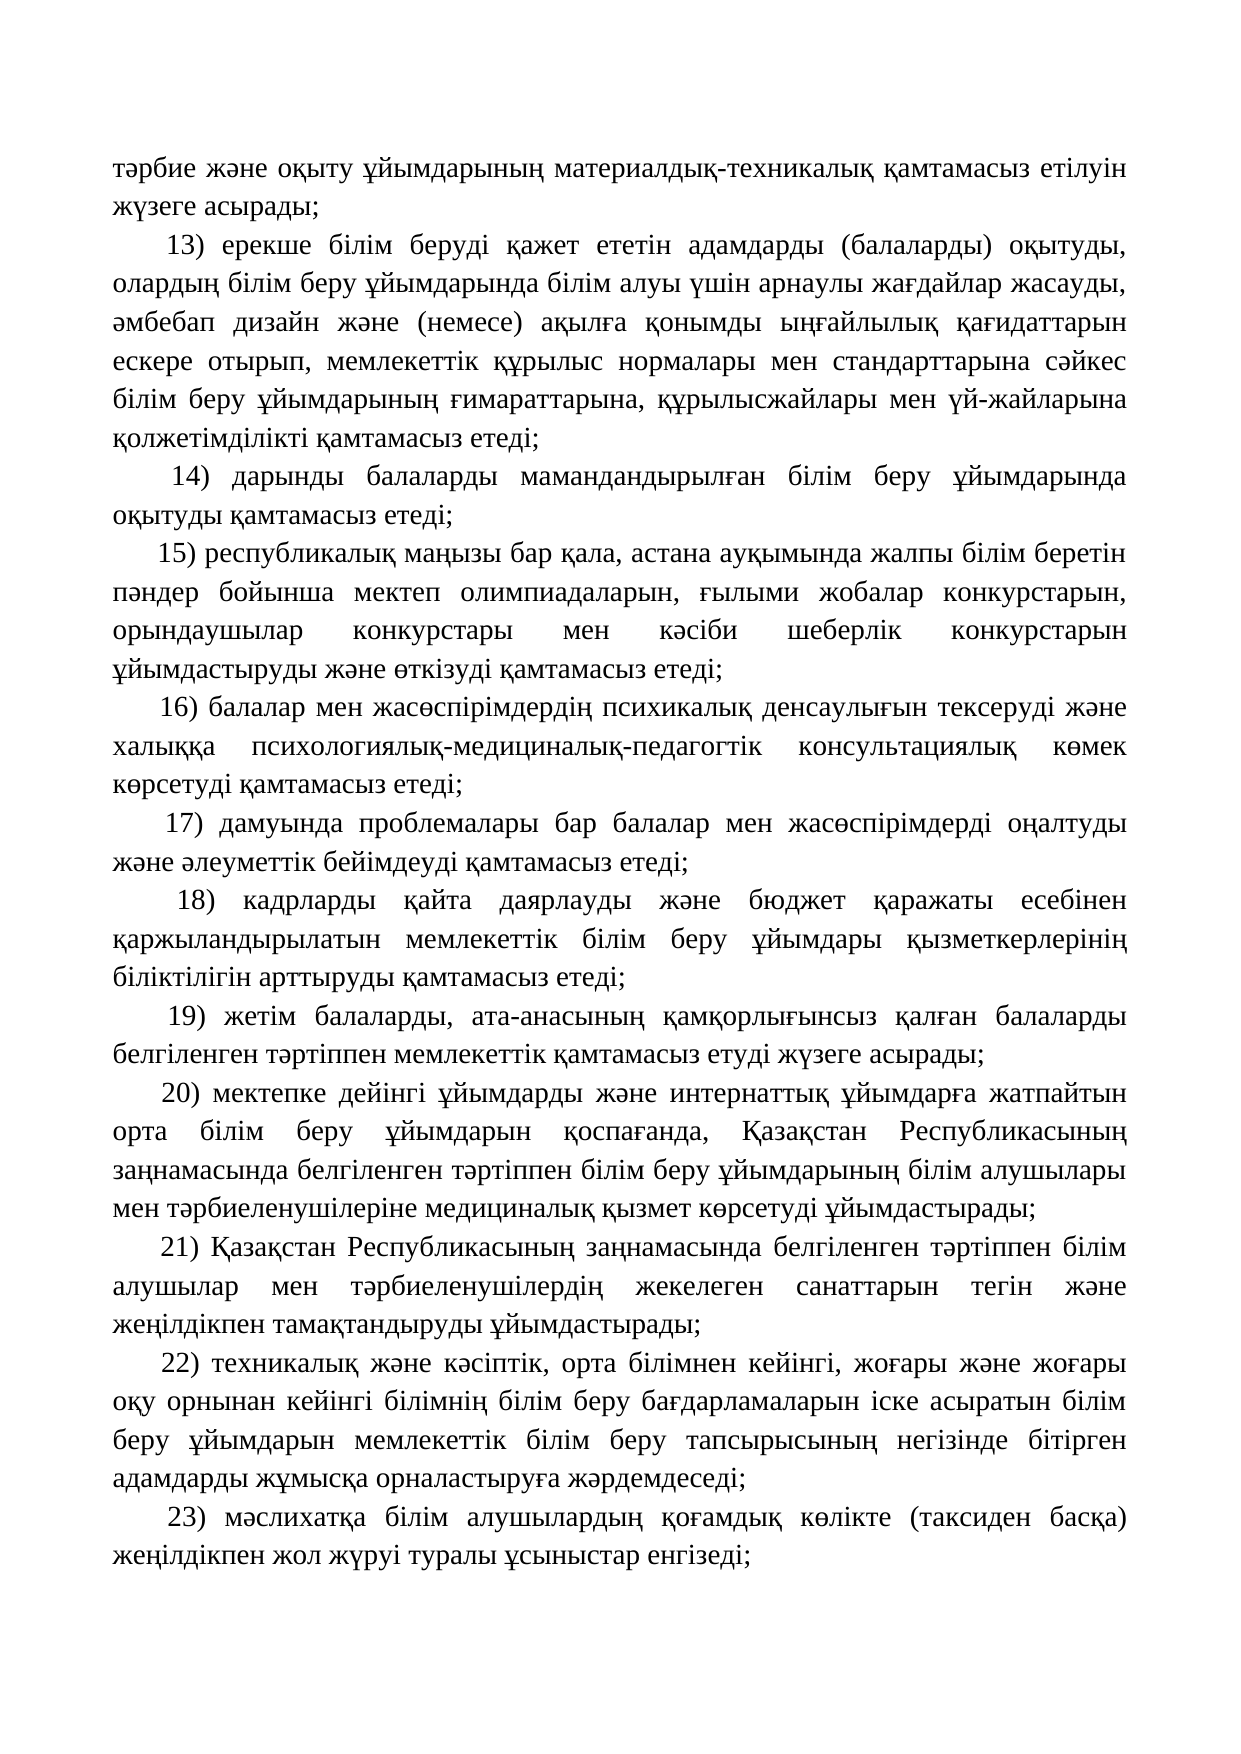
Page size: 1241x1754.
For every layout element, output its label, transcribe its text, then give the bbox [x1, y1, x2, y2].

text 23) мәслихатқа білім алушылардың қоғамдық көлікте (таксиден басқа) жеңілдікпен жол жүруі туралы ұсыныстар енгізеді; [112, 1499, 1128, 1571]
text 19) жетім балаларды, ата-анаcының қамқорлығынсыз қалған балаларды белгіленген тәртіппен мемлекеттік қамтамасыз етуді жүзеге асырады; [112, 998, 1128, 1070]
text 18) кадрларды қайта даярлауды және бюджет қаражаты есебінен қаржыландырылатын мемлекеттік білім беру ұйымдары қызметкерлерінің біліктілігін арттыруды қамтамасыз етеді; [112, 882, 1128, 993]
text 16) балалар мен жасөспірімдердің психикалық денсаулығын тексеруді және халыққа психологиялық-медициналық-педагогтік консультациялық көмек көрсетуді қамтамасыз етеді; [112, 689, 1128, 800]
text 14) дарынды балаларды мамандандырылған білім беру ұйымдарында оқытуды қамтамасыз етеді; [112, 458, 1128, 530]
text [112, 150, 1128, 222]
text 21) Қазақстан Республикасының заңнамасында белгіленген тәртіппен білім алушылар мен тәрбиеленушілердің жекелеген санаттарын тегін және жеңілдікпен тамақтандыруды ұйымдастырады; [112, 1229, 1128, 1340]
text 22) техникалық және кәсіптік, орта білімнен кейінгі, жоғары және жоғары оқу орнынан кейінгі білімнің білім беру бағдарламаларын іске асыратын білім беру ұйымдарын мемлекеттік білім беру тапсырысының негізінде бітірген адамдарды жұмысқа орналастыруға жәрдемдеседі; [112, 1345, 1128, 1494]
text 20) мектепке дейінгі ұйымдарды және интернаттық ұйымдарға жатпайтын орта білім беру ұйымдарын қоспағанда, Қазақстан Республикасының заңнамасында белгіленген тәртіппен білім беру ұйымдарының білім алушылары мен тәрбиеленушілеріне медициналық қызмет көрсетуді ұйымдастырады; [112, 1075, 1128, 1224]
text 15) республикалық маңызы бар қала, астана ауқымында жалпы білім беретін пәндер бойынша мектеп олимпиадаларын, ғылыми жобалар конкурстарын, орындаушылар конкурстары мен кәсіби шеберлік конкурстарын ұйымдастыруды және өткізуді қамтамасыз етеді; [112, 535, 1128, 684]
text 13) ерекше білім беруді қажет ететін адамдарды (балаларды) оқытуды, олардың білім беру ұйымдарында білім алуы үшін арнаулы жағдайлар жасауды, әмбебап дизайн және (немесе) ақылға қонымды ыңғайлылық қағидаттарын ескере отырып, мемлекеттік құрылыс нормалары мен стандарттарына сәйкес білім беру ұйымдарының ғимараттарына, құрылысжайлары мен үй-жайларына қолжетімділікті қамтамасыз етеді; [112, 227, 1128, 453]
text 17) дамуында проблемалары бар балалар мен жасөспірімдерді оңалтуды және әлеуметтік бейімдеуді қамтамасыз етеді; [112, 805, 1128, 877]
